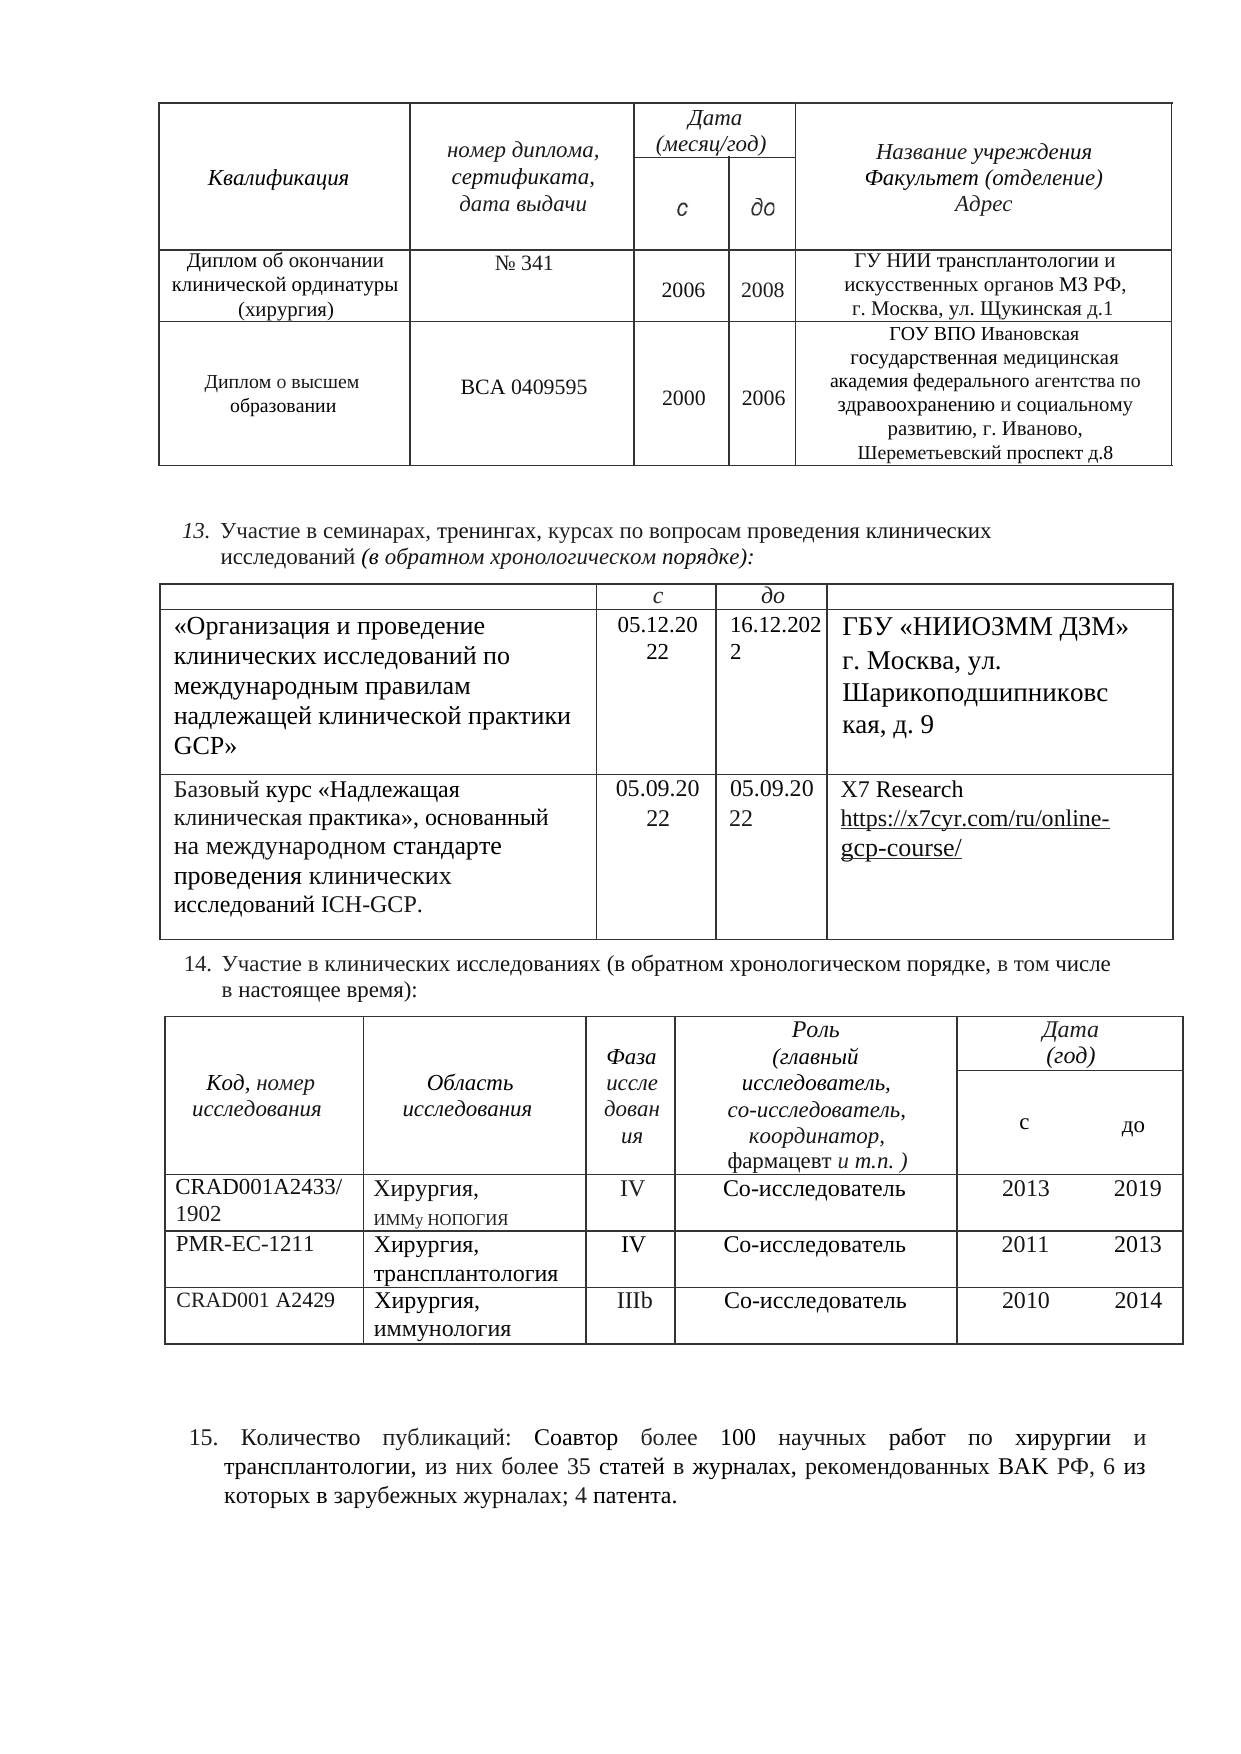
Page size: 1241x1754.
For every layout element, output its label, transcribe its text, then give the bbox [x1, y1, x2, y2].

table_cell Диплом об окончании клинической ординатуры (хирургия) [160, 251, 409, 321]
table_header Дата (месяц/год) [635, 104, 795, 156]
table_cell IV [587, 1175, 674, 1230]
table_cell 2000 [635, 322, 728, 464]
table_cell IV [587, 1232, 674, 1287]
table_cell Со-исследователь [676, 1288, 956, 1343]
table_header Название учреждения Факультет (отделение) Адрес [796, 104, 1171, 249]
table_cell ГУ НИИ трансплантологии и искусственных органов МЗ РФ, г. Москва, ул. Щукинская д.1 [796, 251, 1171, 321]
table_cell 2011 2013 [958, 1232, 1182, 1287]
table_cell ГБУ «НИИОЗММ ДЗМ» г. Москва, ул. Шарикоподшипниковская, д. 9 [828, 610, 1172, 774]
table_cell 05.09.20 22 [717, 775, 826, 938]
table_cell с до [958, 1071, 1182, 1174]
table_header с [597, 585, 715, 609]
table_cell Хирургия, трансплантология [364, 1232, 585, 1287]
table_cell Со-исследователь [676, 1175, 956, 1230]
table_cell Со-исследователь [676, 1232, 956, 1287]
list Участие в семинарах, тренингах, курсах по вопросам проведения клинических исследований (в обратном хронологическом порядке): [182, 517, 1125, 569]
table_cell 2006 [730, 322, 795, 464]
table_cell PMR-EC-1211 [166, 1232, 363, 1287]
table_cell Базовый курс «Надлежащая клиническая практика», основанный на международном стандарте проведения клинических исследований ICH-GCP. [161, 775, 596, 938]
table_cell Хирургия, иммунология [364, 1288, 585, 1343]
text 15. Количество публикаций: Соавтор более 100 научных работ по хирургии и трансплантологии, из них более 35 статей в журналах, рекомендованных BAK РФ, 6 из которых в зарубежных журналах; 4 патента. [188, 1423, 1147, 1508]
table_header Дата (год) [958, 1017, 1182, 1069]
table_cell 2008 [730, 251, 795, 321]
table_cell [635, 158, 728, 249]
table_cell X7 Research https://x7cyr.com/ru/online- gcp-course/ [828, 775, 1172, 938]
table_cell «Организация и проведение клинических исследований по международным правилам надлежащей клинической практики GCP» [161, 610, 596, 774]
table_cell 2006 [635, 251, 728, 321]
table_header [828, 585, 1172, 609]
table_header [161, 585, 596, 609]
table_cell № 341 [411, 251, 633, 321]
table_cell Диплом о высшем образовании [160, 322, 409, 464]
table_cell CRAD001 A2429 [166, 1288, 363, 1343]
table_cell BCA 0409595 [411, 322, 633, 464]
table_header до [717, 585, 826, 609]
table_cell Хирургия, ИММу НОПОГИЯ [364, 1175, 585, 1230]
table_header Фаза иссле дован ия [587, 1017, 674, 1174]
table_header Область исследования [364, 1017, 585, 1174]
list Участие в клинических исследованиях (в обратном хронологическом порядке, в том числе в настоящее время): [183, 949, 1114, 1002]
table_cell ГОУ ВПО Ивановская государственная медицинская академия федерального агентства по здравоохранению и социальному развитию, г. Иваново, Шереметьевский проспект д.8 [796, 322, 1171, 464]
table_cell CRAD001A2433/ 1902 [166, 1175, 363, 1230]
table_cell 2010 2014 [958, 1288, 1182, 1343]
table_cell 16.12.2022 [717, 610, 826, 774]
table_cell [730, 158, 795, 249]
table_header Квалификация [160, 104, 409, 249]
table_cell 05.12.2022 [597, 610, 715, 774]
table_header Код, номер исследования [166, 1017, 363, 1174]
table_cell 05.09.20 22 [597, 775, 715, 938]
table_header номер диплома, сертификата, дата выдачи [411, 104, 633, 249]
table_cell IIIb [587, 1288, 674, 1343]
table_header Роль (главный исследователь, со-исследователь, координатор, фармацевт и т.п. ) [676, 1017, 956, 1174]
table_cell 2013 2019 [958, 1175, 1182, 1230]
